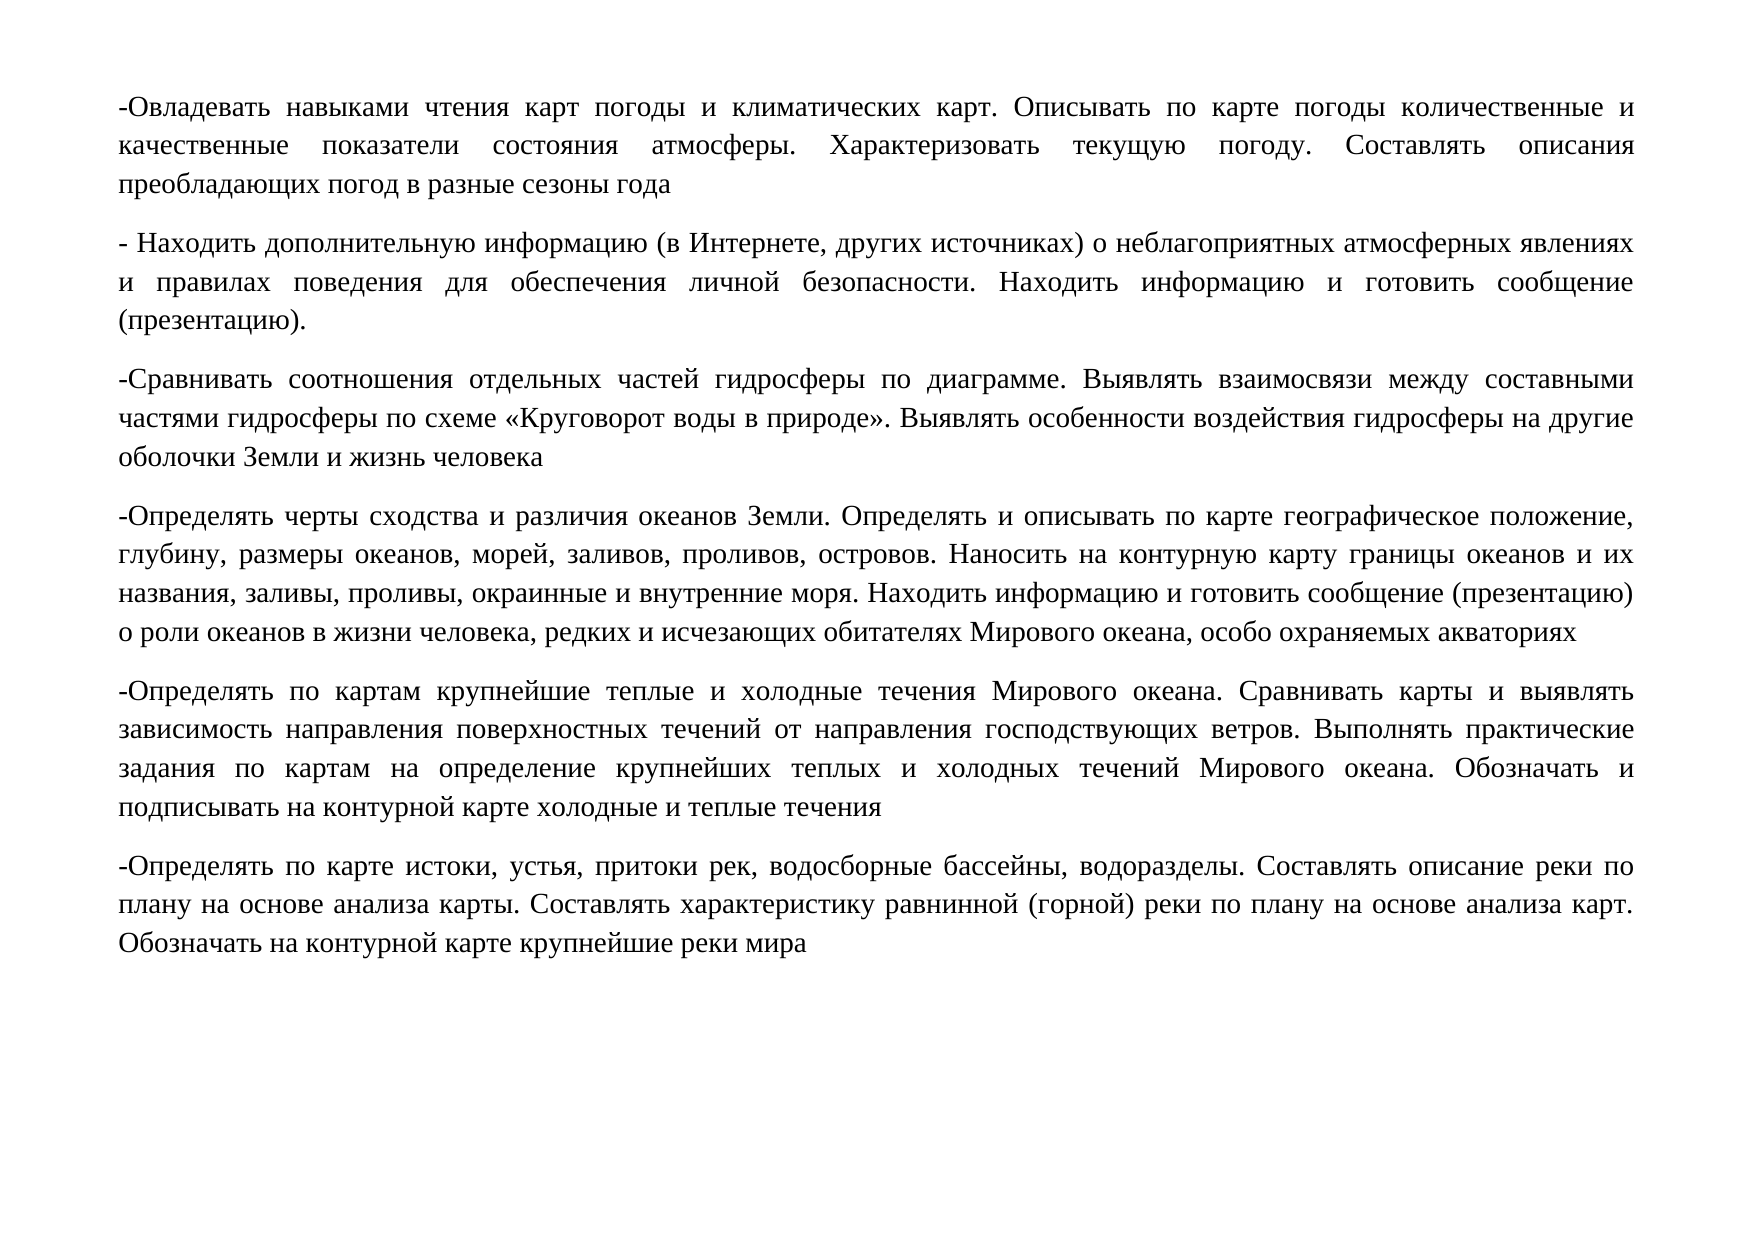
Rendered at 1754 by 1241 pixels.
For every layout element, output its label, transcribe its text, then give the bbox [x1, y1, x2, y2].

text - Находить дополнительную информацию (в Интернете, других источниках) о неблагоприятных атмосферных явлениях и правилах поведения для обеспечения личной безопасности. Находить информацию и готовить сообщение (презентацию). [118, 225, 1636, 336]
text -Определять по карте истоки, устья, притоки рек, водосборные бассейны, водоразделы. Составлять описание реки по плану на основе анализа карты. Составлять характеристику равнинной (горной) реки по плану на основе анализа карт. Обозначать на контурной карте крупнейшие реки мира [118, 848, 1636, 959]
text -Определять черты сходства и различия океанов Земли. Определять и описывать по карте географическое положение, глубину, размеры океанов, морей, заливов, проливов, островов. Наносить на контурную карту границы океанов и их названия, заливы, проливы, окраинные и внутренние моря. Находить информацию и готовить сообщение (презентацию) о роли океанов в жизни человека, редких и исчезающих обитателях Мирового океана, особо охраняемых акваториях [118, 498, 1636, 647]
text -Определять по картам крупнейшие теплые и холодные течения Мирового океана. Сравнивать карты и выявлять зависимость направления поверхностных течений от направления господствующих ветров. Выполнять практические задания по картам на определение крупнейших теплых и холодных течений Мирового океана. Обозначать и подписывать на контурной карте холодные и теплые течения [118, 673, 1636, 822]
text -Сравнивать соотношения отдельных частей гидросферы по диаграмме. Выявлять взаимосвязи между составными частями гидросферы по схеме «Круговорот воды в природе». Выявлять особенности воздействия гидросферы на другие оболочки Земли и жизнь человека [118, 362, 1636, 472]
text -Овладевать навыками чтения карт погоды и климатических карт. Описывать по карте погоды количественные и качественные показатели состояния атмосферы. Характеризовать текущую погоду. Составлять описания преобладающих погод в разные сезоны года [118, 89, 1636, 199]
